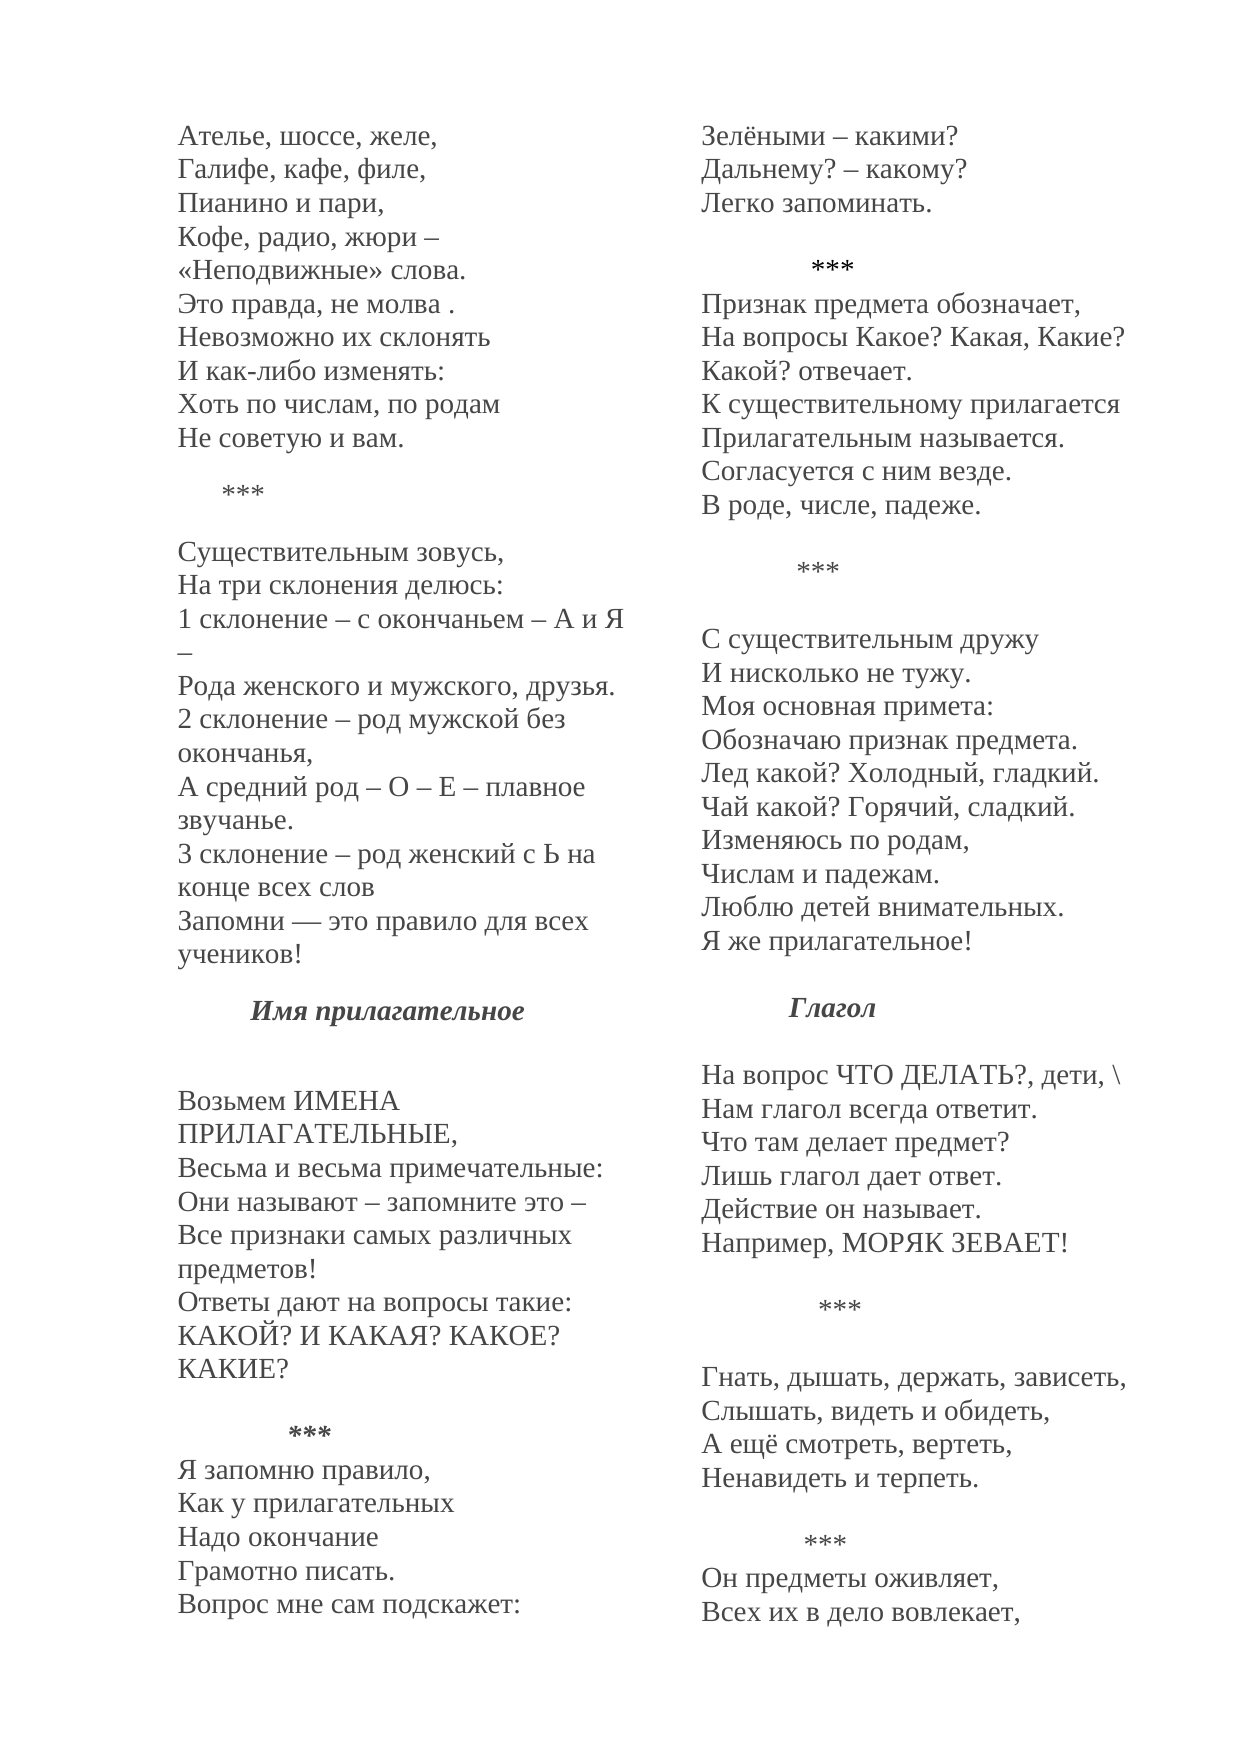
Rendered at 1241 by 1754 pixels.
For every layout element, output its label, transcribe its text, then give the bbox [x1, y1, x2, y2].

text *** [177, 1418, 627, 1452]
text Ответы дают на вопросы такие: [177, 1284, 627, 1318]
text Признак предмета обозначает, На вопросы Какое? Какая, Какие? Какой? отвечает. К существительному прилагается Прилагательным называется. Согласуется с ним везде. В роде, числе, падеже. [701, 286, 1152, 521]
text Гнать, дышать, держать, зависеть, Слышать, видеть и обидеть, А ещё смотреть, вертеть, Ненавидеть и терпеть. [701, 1359, 1152, 1493]
text *** [177, 477, 627, 511]
text Например, МОРЯК ЗЕВАЕТ! [701, 1225, 1152, 1258]
text Действие он называет. [701, 1191, 1152, 1225]
text Они называют – запомните это – [177, 1184, 627, 1217]
text *** [701, 1527, 1152, 1560]
text На вопрос ЧТО ДЕЛАТЬ?, дети, \ [701, 1057, 1152, 1091]
text *** [701, 252, 1152, 286]
text *** [701, 554, 1152, 588]
text *** [701, 1292, 1152, 1326]
text С существительным дружу И нисколько не тужу. Моя основная примета: Обозначаю признак предмета. Лед какой? Холодный, гладкий. Чай какой? Горячий, сладкий. Изменяюсь по родам, Числам и падежам. Люблю детей внимательных. Я же прилагательное! [701, 621, 1152, 957]
text Имя прилагательное [177, 993, 627, 1027]
text Глагол [701, 990, 1152, 1024]
text Ателье, шоссе, желе, Галифе, кафе, филе, Пианино и пари, Кофе, радио, жюри – «Неподвижные» слова. Это правда, не молва . Невозможно их склонять И как-либо изменять: Хоть по числам, по родам Не советую и вам. [177, 118, 627, 453]
text Весьма и весьма примечательные: [177, 1150, 627, 1184]
text Я запомню правило, Как у прилагательных Надо окончание Грамотно писать. Вопрос мне сам подскажет: Зелёными – какими? Дальнему? – какому? Легко запоминать. [177, 1452, 627, 1620]
text Лишь глагол дает ответ. [701, 1158, 1152, 1191]
text Возьмем ИМЕНА ПРИЛАГАТЕЛЬНЫЕ, [177, 1083, 627, 1150]
text Существительным зовусь, На три склонения делюсь: 1 склонение – с окончаньем – А и Я – Рода женского и мужского, друзья. 2 склонение – род мужской без окончанья, А средний род – О – Е – плавное звучанье. 3 склонение – род женский с Ь на конце всех слов Запомни — это правило для всех учеников! [177, 534, 627, 970]
text Что там делает предмет? [701, 1124, 1152, 1158]
text Нам глагол всегда ответит. [701, 1091, 1152, 1124]
text КАКОЙ? И КАКАЯ? КАКОЕ? КАКИЕ? [177, 1318, 627, 1385]
text Я запомню правило, Как у прилагательных Надо окончание Грамотно писать. Вопрос мне сам подскажет: Зелёными – какими? Дальнему? – какому? Легко запоминать. [701, 118, 1152, 219]
text Все признаки самых различных предметов! [177, 1217, 627, 1284]
